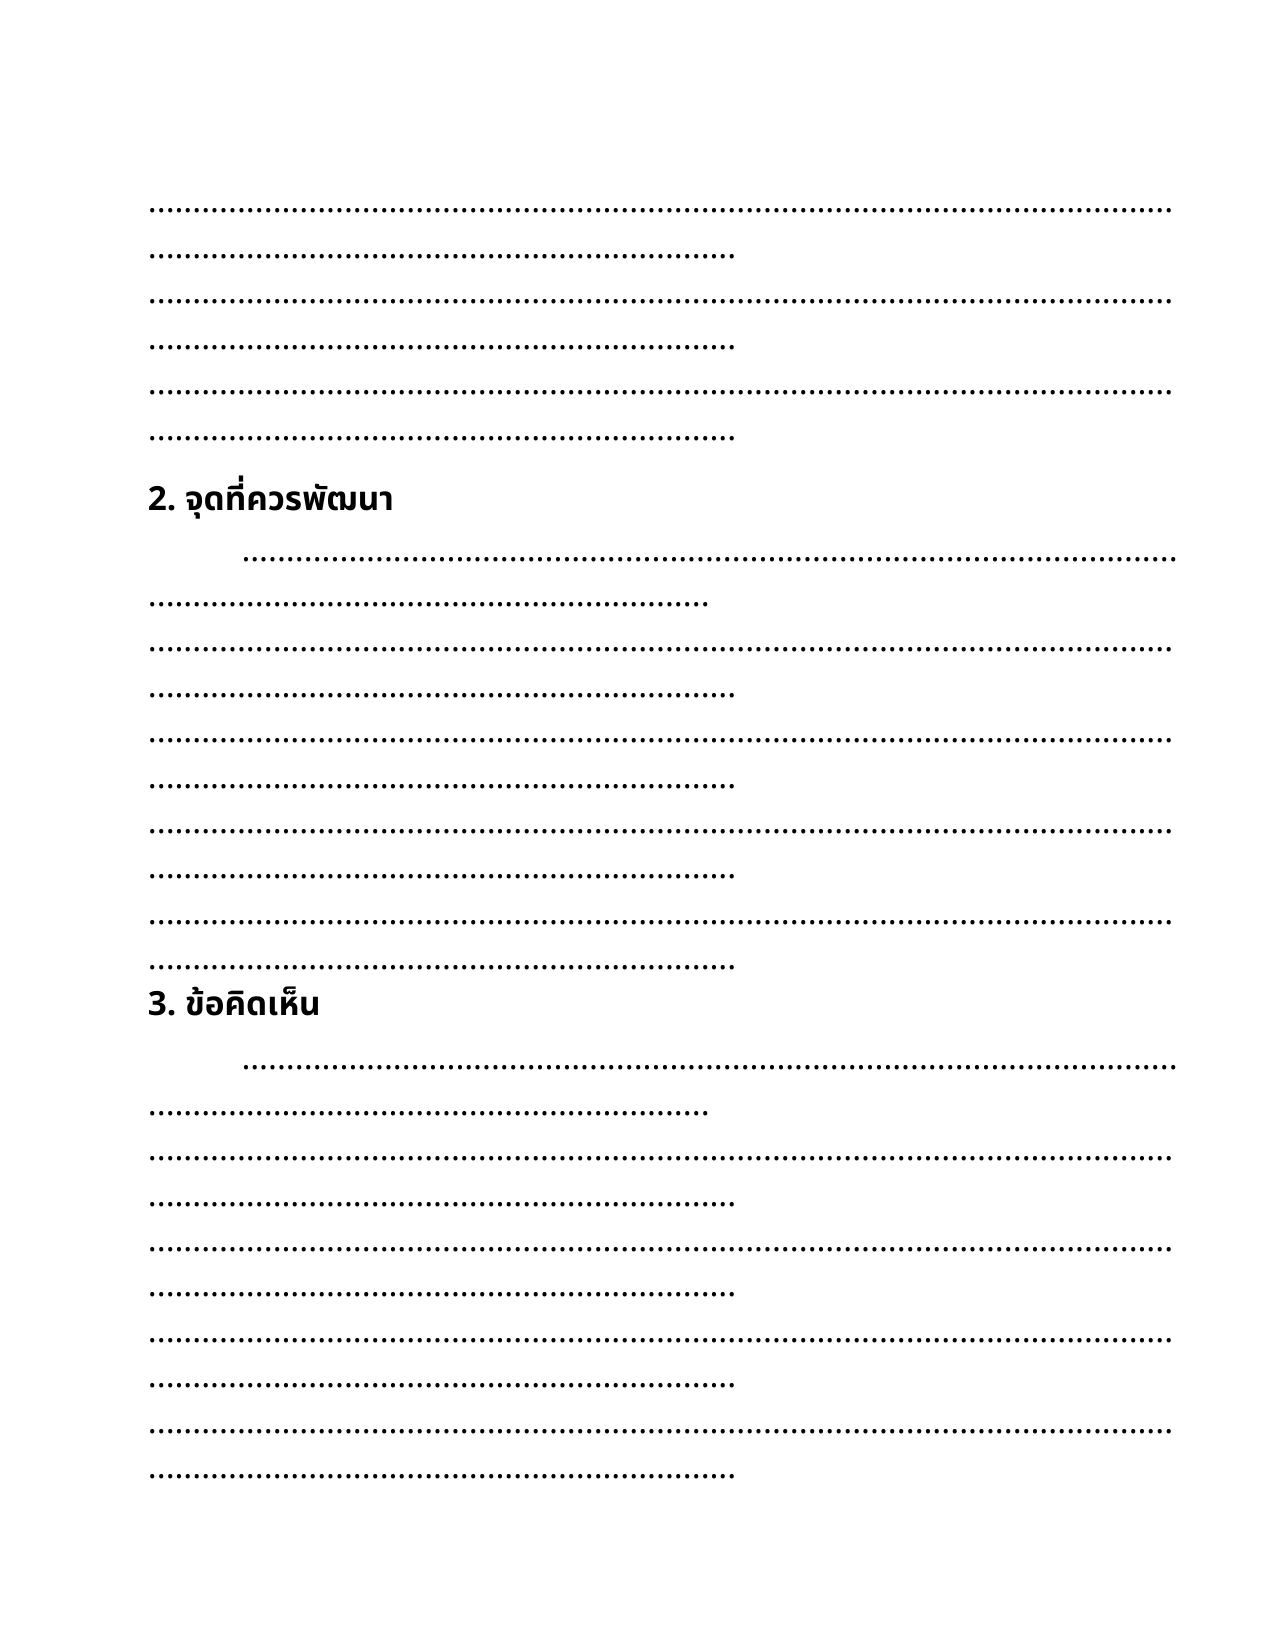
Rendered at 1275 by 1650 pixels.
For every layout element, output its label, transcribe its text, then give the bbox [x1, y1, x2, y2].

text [148, 177, 1181, 268]
text 3. ข้อคิดเห็น [148, 979, 1181, 1030]
text ........................................................................................................................................................................ [148, 525, 1181, 616]
text 2. จุดที่ควรพัฒนา [148, 475, 1181, 525]
text ........................................................................................................................................................................ [148, 1034, 1181, 1125]
